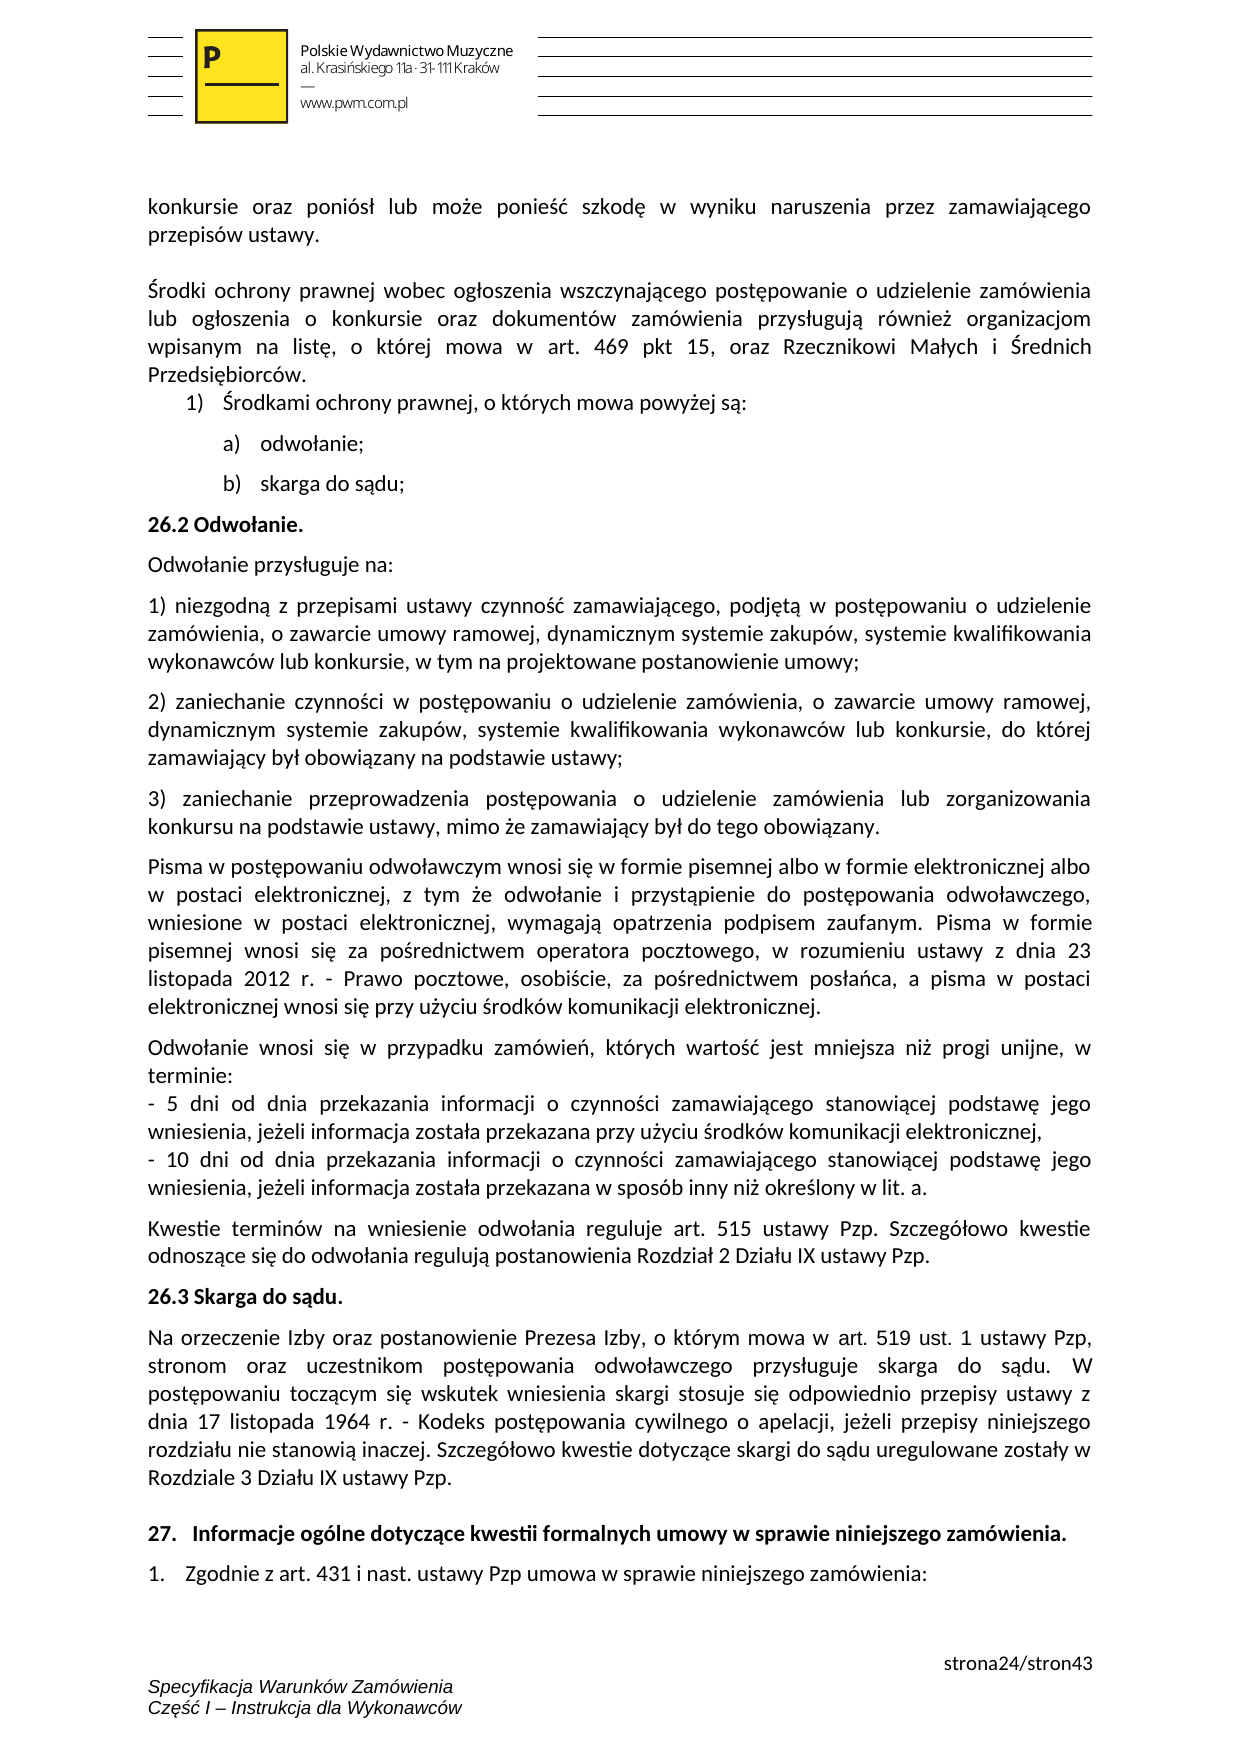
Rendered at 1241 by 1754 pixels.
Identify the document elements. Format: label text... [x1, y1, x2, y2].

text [148, 192, 1093, 248]
text Odwołanie wnosi się w przypadku zamówień, których wartość jest mniejsza niż progi unijne, w terminie: [148, 1033, 1093, 1089]
text Odwołanie przysługuje na: [148, 550, 1093, 578]
text 2) zaniechanie czynności w postępowaniu o udzielenie zamówienia, o zawarcie umowy ramowej, dynamicznym systemie zakupów, systemie kwalifikowania wykonawców lub konkursie, do której zamawiający był obowiązany na podstawie ustawy; [148, 687, 1093, 771]
text - 10 dni od dnia przekazania informacji o czynności zamawiającego stanowiącej podstawę jego wniesienia, jeżeli informacja została przekazana w sposób inny niż określony w lit. a. [148, 1145, 1093, 1201]
text Środki ochrony prawnej wobec ogłoszenia wszczynającego postępowanie o udzielenie zamówienia lub ogłoszenia o konkursie oraz dokumentów zamówienia przysługują również organizacjom wpisanym na listę, o której mowa w art. 469 pkt 15, oraz Rzecznikowi Małych i Średnich Przedsiębiorców. [148, 276, 1093, 388]
text Kwestie terminów na wniesienie odwołania reguluje art. 515 ustawy Pzp. Szczegółowo kwestie odnoszące się do odwołania regulują postanowienia Rozdział 2 Działu IX ustawy Pzp. [148, 1214, 1093, 1270]
subtitle Informacje ogólne dotyczące kwestii formalnych umowy w sprawie niniejszego zamówienia. [148, 1519, 1093, 1547]
text 1) niezgodną z przepisami ustawy czynność zamawiającego, podjętą w postępowaniu o udzielenie zamówienia, o zawarcie umowy ramowej, dynamicznym systemie zakupów, systemie kwalifikowania wykonawców lub konkursie, w tym na projektowane postanowienie umowy; [148, 591, 1093, 675]
list Środkami ochrony prawnej, o których mowa powyżej są: [185, 388, 1093, 416]
text 3) zaniechanie przeprowadzenia postępowania o udzielenie zamówienia lub zorganizowania konkursu na podstawie ustawy, mimo że zamawiający był do tego obowiązany. [148, 784, 1093, 840]
text - 5 dni od dnia przekazania informacji o czynności zamawiającego stanowiącej podstawę jego wniesienia, jeżeli informacja została przekazana przy użyciu środków komunikacji elektronicznej, [148, 1089, 1093, 1145]
list skarga do sądu; [223, 469, 1093, 497]
subtitle 26.3 Skarga do sądu. [148, 1282, 1093, 1310]
subtitle 26.2 Odwołanie. [148, 510, 1093, 538]
list Zgodnie z art. 431 i nast. ustawy Pzp umowa w sprawie niniejszego zamówienia: [148, 1559, 1093, 1587]
text Pisma w postępowaniu odwoławczym wnosi się w formie pisemnej albo w formie elektronicznej albo w postaci elektronicznej, z tym że odwołanie i przystąpienie do postępowania odwoławczego, wniesione w postaci elektronicznej, wymagają opatrzenia podpisem zaufanym. Pisma w formie pisemnej wnosi się za pośrednictwem operatora pocztowego, w rozumieniu ustawy z dnia 23 listopada 2012 r. - Prawo pocztowe, osobiście, za pośrednictwem posłańca, a pisma w postaci elektronicznej wnosi się przy użyciu środków komunikacji elektronicznej. [148, 852, 1093, 1021]
list odwołanie; [223, 429, 1093, 457]
text Na orzeczenie Izby oraz postanowienie Prezesa Izby, o którym mowa w art. 519 ust. 1 ustawy Pzp, stronom oraz uczestnikom postępowania odwoławczego przysługuje skarga do sądu. W postępowaniu toczącym się wskutek wniesienia skargi stosuje się odpowiednio przepisy ustawy z dnia 17 listopada 1964 r. - Kodeks postępowania cywilnego o apelacji, jeżeli przepisy niniejszego rozdziału nie stanowią inaczej. Szczegółowo kwestie dotyczące skargi do sądu uregulowane zostały w Rozdziale 3 Działu IX ustawy Pzp. [148, 1323, 1093, 1491]
